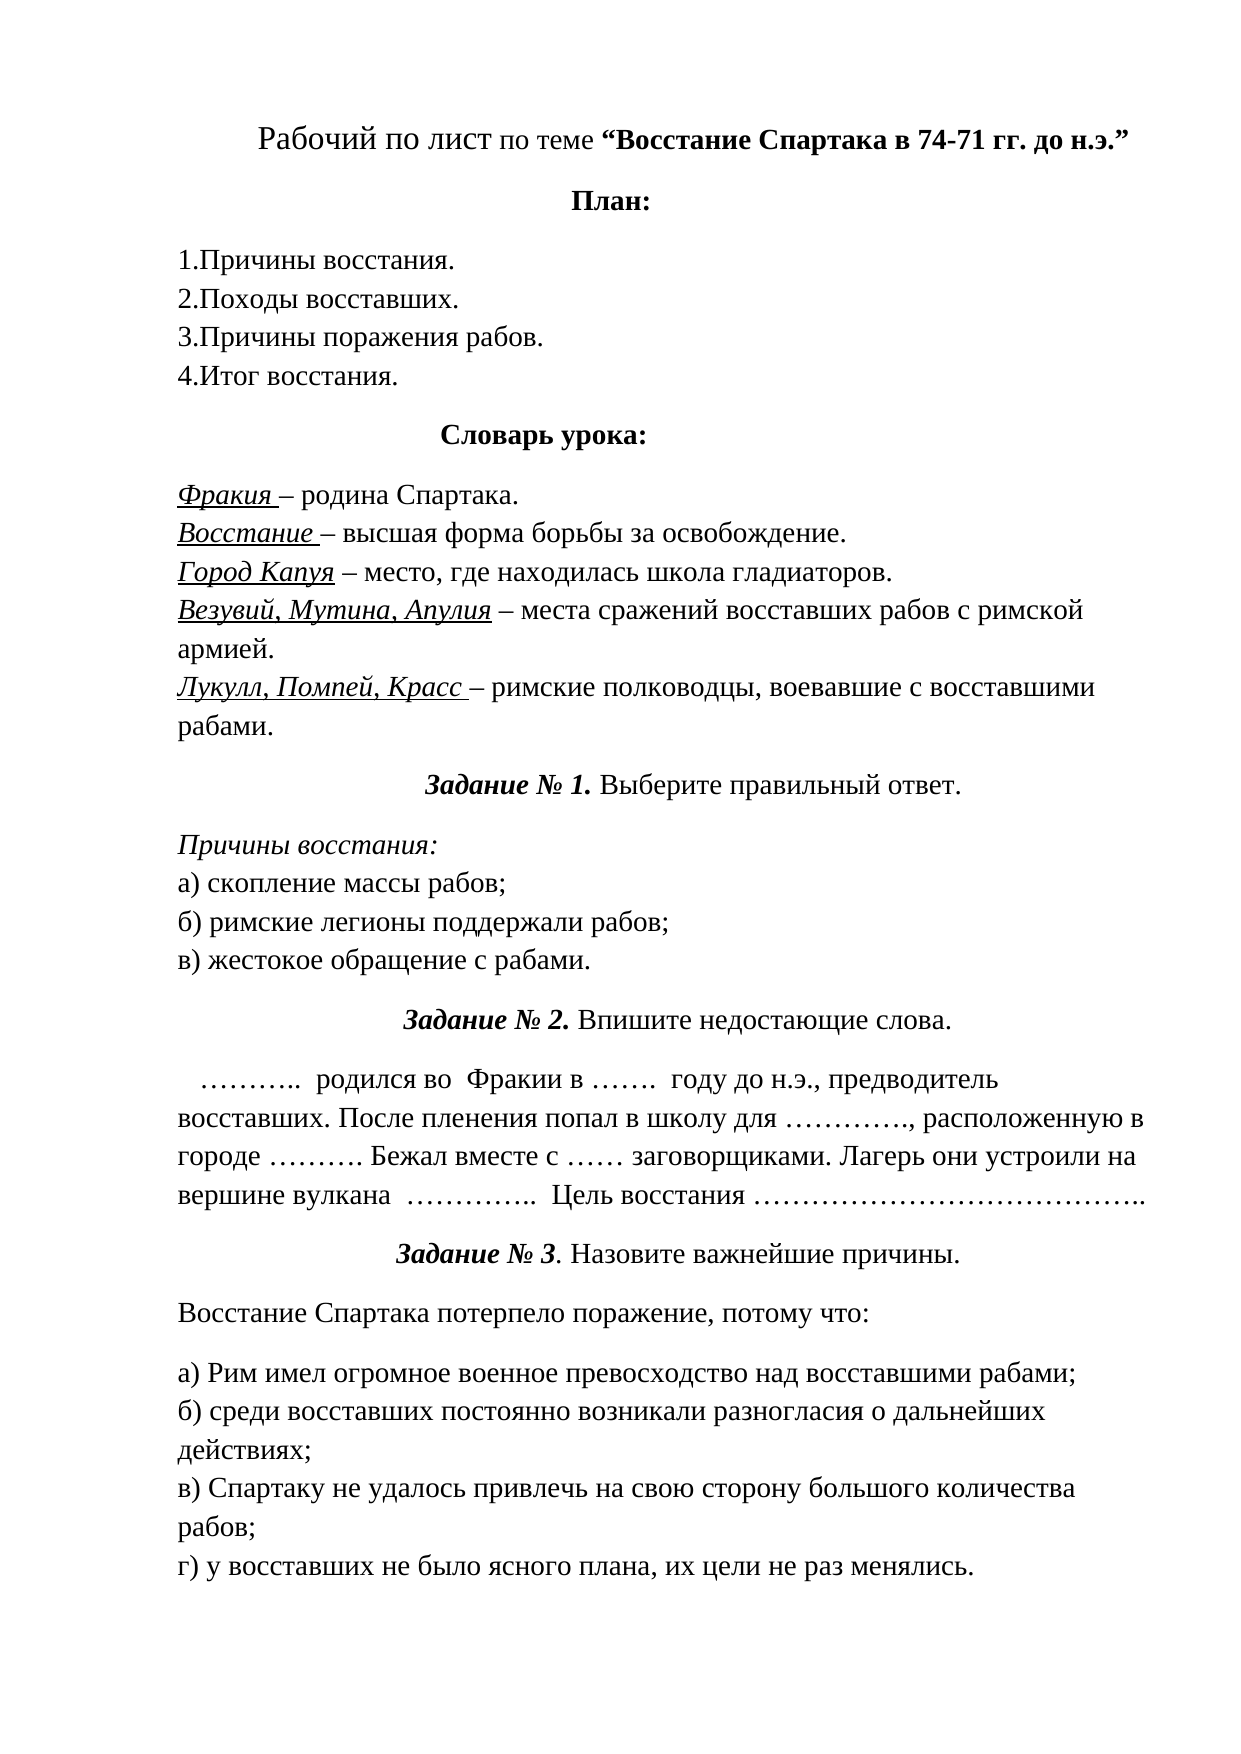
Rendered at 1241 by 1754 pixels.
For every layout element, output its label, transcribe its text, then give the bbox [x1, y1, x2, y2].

text Словарь урока: [177, 417, 1152, 451]
text Задание № 3. Назовите важнейшие причины. [177, 1236, 1152, 1270]
text Восстание Спартака потерпело поражение, потому что: [177, 1296, 1152, 1329]
text Рабочий по лист по теме “Восстание Спартака в 74-71 гг. до н.э.” [177, 118, 1152, 156]
text 1.Причины восстания. 2.Походы восставших. 3.Причины поражения рабов. 4.Итог восстания. [177, 242, 1152, 392]
text а) Рим имел огромное военное превосходство над восставшими рабами; б) среди восставших постоянно возникали разногласия о дальнейших действиях; в) Спартаку не удалось привлечь на свою сторону большого количества рабов; г) у восставших не было ясного плана, их цели не раз менялись. [177, 1355, 1152, 1581]
text Фракия – родина Спартака. Восстание – высшая форма борьбы за освобождение. Город Капуя – место, где находилась школа гладиаторов. Везувий, Мутина, Апулия – места сражений восставших рабов с римской армией. Лукулл, Помпей, Красс – римские полководцы, воевавшие с восставшими рабами. [177, 477, 1152, 742]
text Задание № 2. Впишите недостающие слова. [177, 1002, 1152, 1035]
text Причины восстания: а) скопление массы рабов; б) римские легионы поддержали рабов; в) жестокое обращение с рабами. [177, 827, 1152, 976]
text План: [177, 183, 1152, 217]
text ……….. родился во Фракии в ……. году до н.э., предводитель восставших. После пленения попал в школу для …………., расположенную в городе ………. Бежал вместе с …… заговорщиками. Лагерь они устроили на вершине вулкана ………….. Цель восстания ………………………………….. [177, 1061, 1152, 1210]
text Задание № 1. Выберите правильный ответ. [177, 767, 1152, 801]
